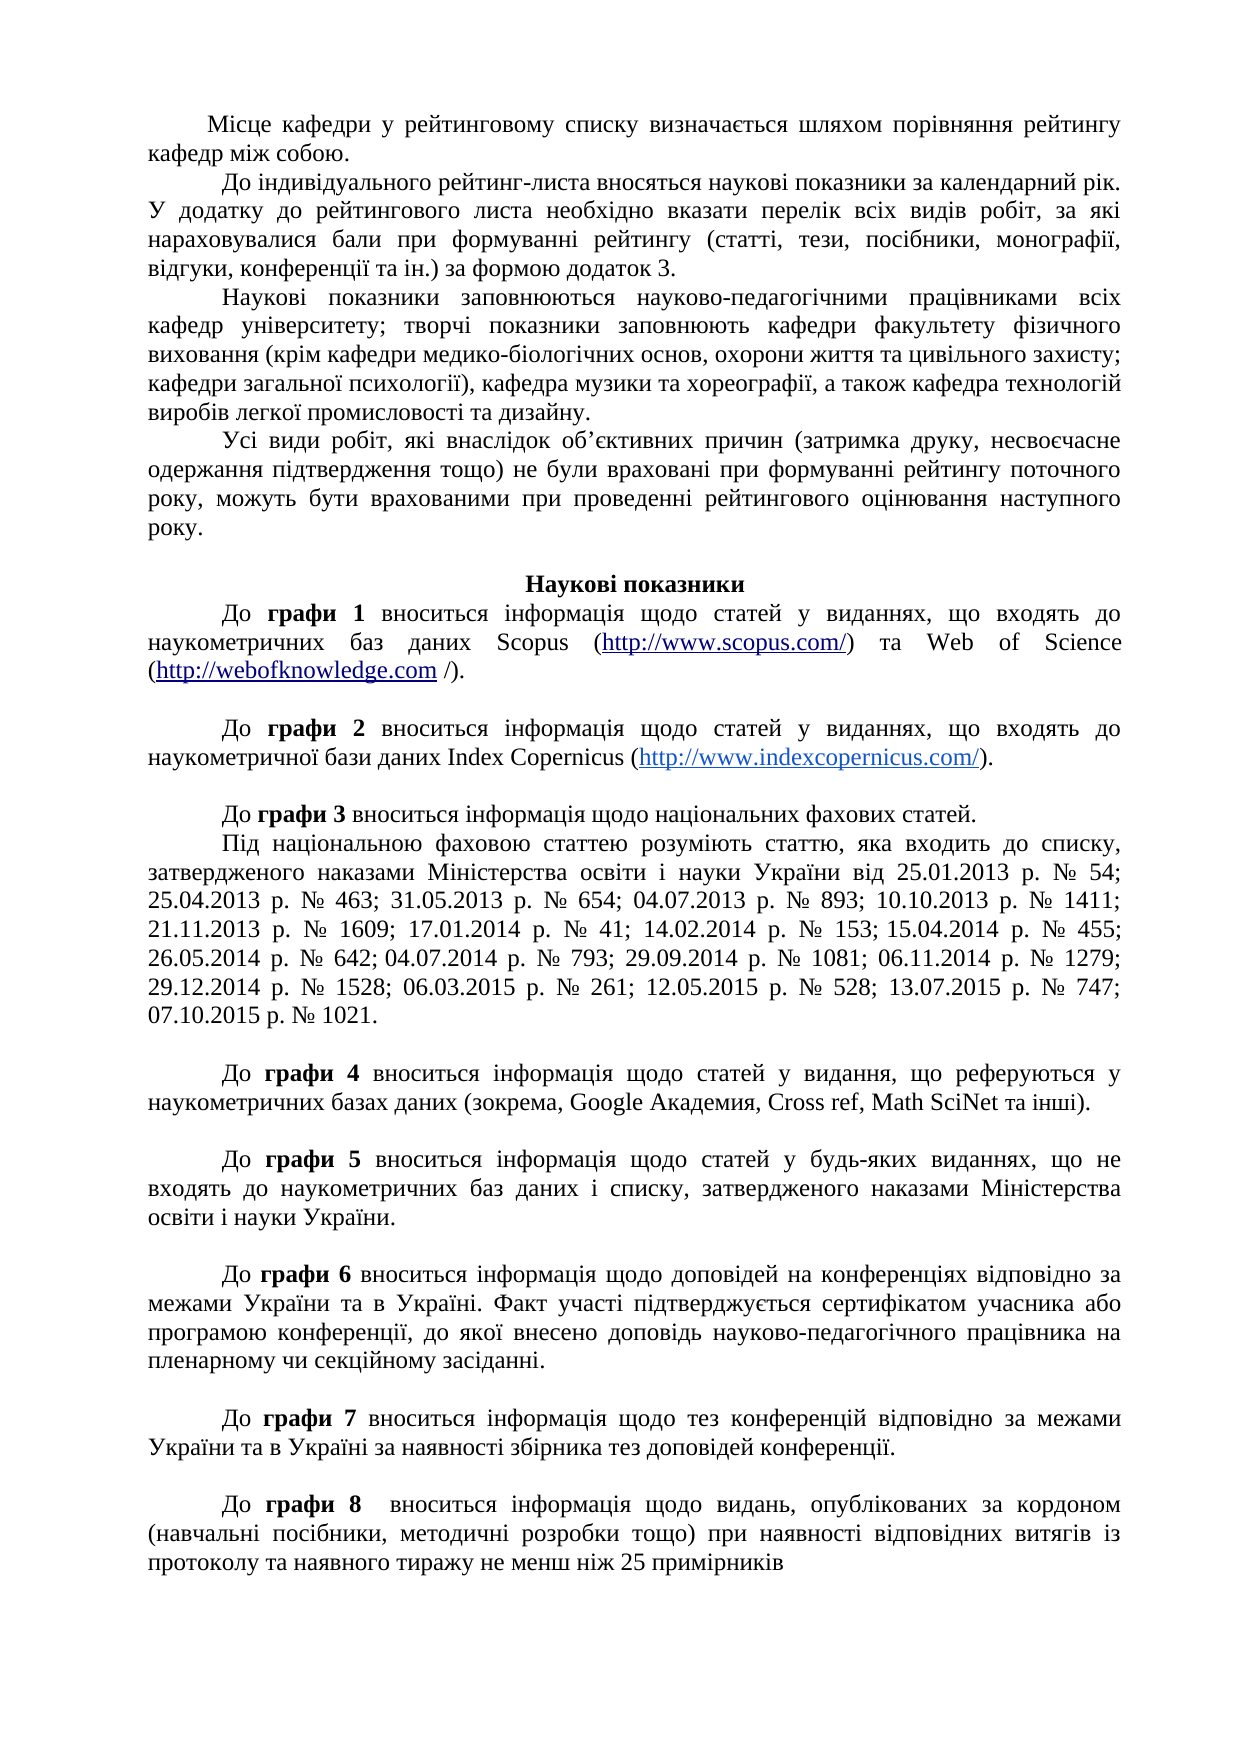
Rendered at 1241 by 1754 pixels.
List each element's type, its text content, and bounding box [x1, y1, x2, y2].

text До графи 2 вноситься інформація щодо статей у виданнях, що входять до наукометричної бази даних Index Copernicus (http://www.indexcopernicus.com/). [148, 713, 1122, 770]
text До графи 6 вноситься інформація щодо доповідей на конференціях відповідно за межами України та в Україні. Факт участі підтверджується сертифікатом учасника або програмою конференції, до якої внесено доповідь науково-педагогічного працівника на пленарному чи секційному засіданні. [148, 1259, 1122, 1374]
text До графи 7 вноситься інформація щодо тез конференцій відповідно за межами України та в Україні за наявності збірника тез доповідей конференції. [148, 1403, 1122, 1460]
text До графи 1 вноситься інформація щодо статей у виданнях, що входять до наукометричних баз даних Scopus (http://www.scopus.com/) та Web of Science (http://webofknowledge.com /). [148, 598, 1122, 684]
text Усі види робіт, які внаслідок об’єктивних причин (затримка друку, несвоєчасне одержання підтвердження тощо) не були враховані при формуванні рейтингу поточного року, можуть бути врахованими при проведенні рейтингового оцінювання наступного року. [148, 425, 1122, 540]
text До графи 8 вноситься інформація щодо видань, опублікованих за кордоном (навчальні посібники, методичні розробки тощо) при наявності відповідних витягів із протоколу та наявного тиражу не менш ніж 25 примірників [148, 1489, 1122, 1575]
text До індивідуального рейтинг-листа вносяться наукові показники за календарний рік. У додатку до рейтингового листа необхідно вказати перелік всіх видів робіт, за які нараховувалися бали при формуванні рейтингу (статті, тези, посібники, монографії, відгуки, конференції та ін.) за формою додаток 3. [148, 167, 1122, 282]
text Наукові показники заповнюються науково-педагогічними працівниками всіх кафедр університету; творчі показники заповнюють кафедри факультету фізичного виховання (крім кафедри медико-біологічних основ, охорони життя та цивільного захисту; кафедри загальної психології), кафедра музики та хореографії, а також кафедра технологій виробів легкої промисловості та дизайну. [148, 282, 1122, 425]
text До графи 3 вноситься інформація щодо національних фахових статей. [148, 799, 1122, 828]
text До графи 4 вноситься інформація щодо статей у видання, що реферуються у наукометричних базах даних (зокрема, Google Академия, Cross ref, Math SciNet та інші). [148, 1058, 1122, 1115]
text Наукові показники [148, 569, 1122, 598]
text До графи 5 вноситься інформація щодо статей у будь-яких виданнях, що не входять до наукометричних баз даних і списку, затвердженого наказами Міністерства освіти і науки України. [148, 1144, 1122, 1230]
text Під національною фаховою статтею розуміють статтю, яка входить до списку, затвердженого наказами Міністерства освіти і науки України від 25.01.2013 р. № 54; 25.04.2013 р. № 463; 31.05.2013 р. № 654; 04.07.2013 р. № 893; 10.10.2013 р. № 1411; 21.11.2013 р. № 1609; 17.01.2014 р. № 41; 14.02.2014 р. № 153; 15.04.2014 р. № 455; 26.05.2014 р. № 642; 04.07.2014 р. № 793; 29.09.2014 р. № 1081; 06.11.2014 р. № 1279; 29.12.2014 р. № 1528; 06.03.2015 р. № 261; 12.05.2015 р. № 528; 13.07.2015 р. № 747; 07.10.2015 р. № 1021. [148, 828, 1122, 1029]
text Місце кафедри у рейтинговому списку визначається шляхом порівняння рейтингу кафедр між собою. [148, 109, 1122, 167]
